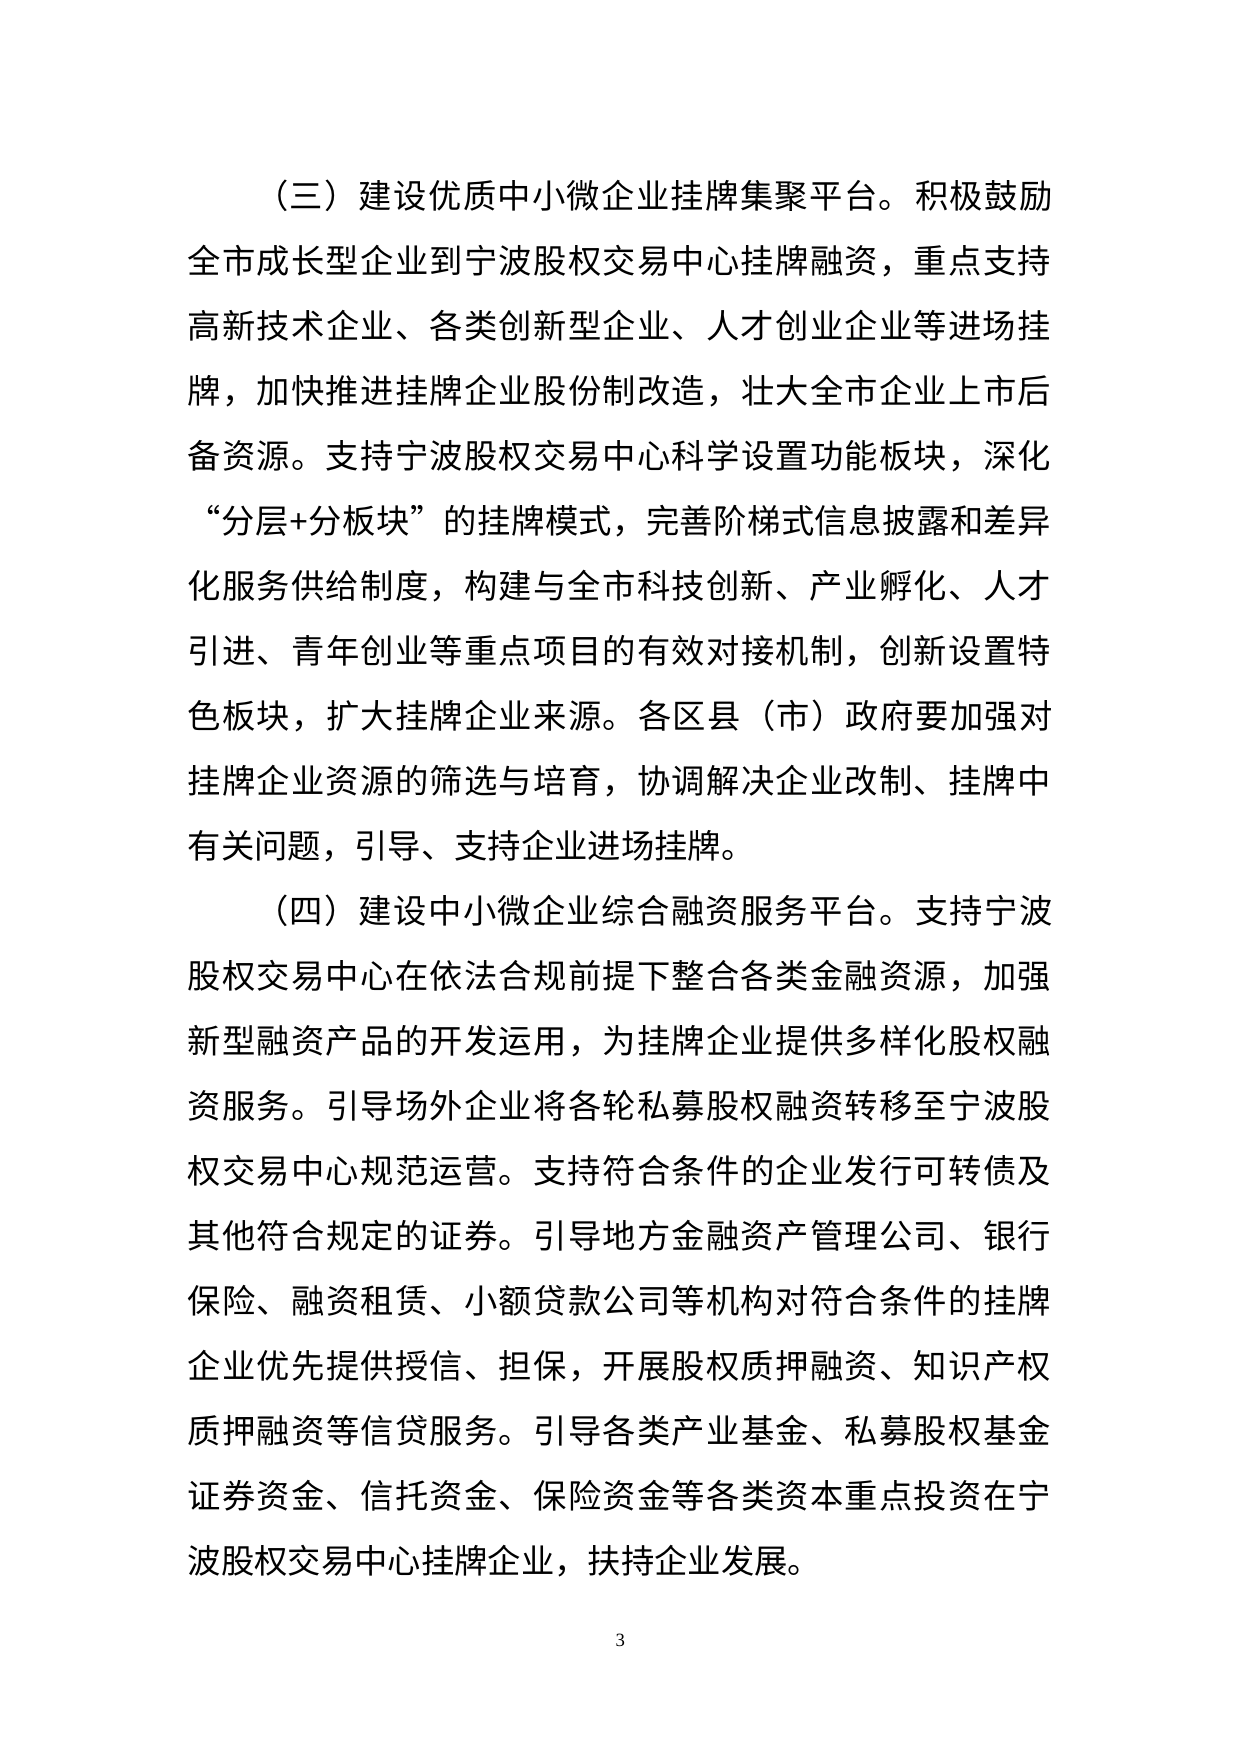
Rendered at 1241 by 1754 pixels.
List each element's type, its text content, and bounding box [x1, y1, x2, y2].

text （四）建设中小微企业综合融资服务平台。支持宁波股权交易中心在依法合规前提下整合各类金融资源，加强新型融资产品的开发运用，为挂牌企业提供多样化股权融资服务。引导场外企业将各轮私募股权融资转移至宁波股权交易中心规范运营。支持符合条件的企业发行可转债及其他符合规定的证券。引导地方金融资产管理公司、银行、保险、融资租赁、小额贷款公司等机构对符合条件的挂牌企业优先提供授信、担保，开展股权质押融资、知识产权质押融资等信贷服务。引导各类产业基金、私募股权基金、证券资金、信托资金、保险资金等各类资本重点投资在宁波股权交易中心挂牌企业，扶持企业发展。 [187, 877, 1053, 1592]
text （三）建设优质中小微企业挂牌集聚平台。积极鼓励全市成长型企业到宁波股权交易中心挂牌融资，重点支持高新技术企业、各类创新型企业、人才创业企业等进场挂牌，加快推进挂牌企业股份制改造，壮大全市企业上市后备资源。支持宁波股权交易中心科学设置功能板块，深化“分层+分板块”的挂牌模式，完善阶梯式信息披露和差异化服务供给制度，构建与全市科技创新、产业孵化、人才引进、青年创业等重点项目的有效对接机制，创新设置特色板块，扩大挂牌企业来源。各区县（市）政府要加强对挂牌企业资源的筛选与培育，协调解决企业改制、挂牌中有关问题，引导、支持企业进场挂牌。 [187, 162, 1053, 877]
